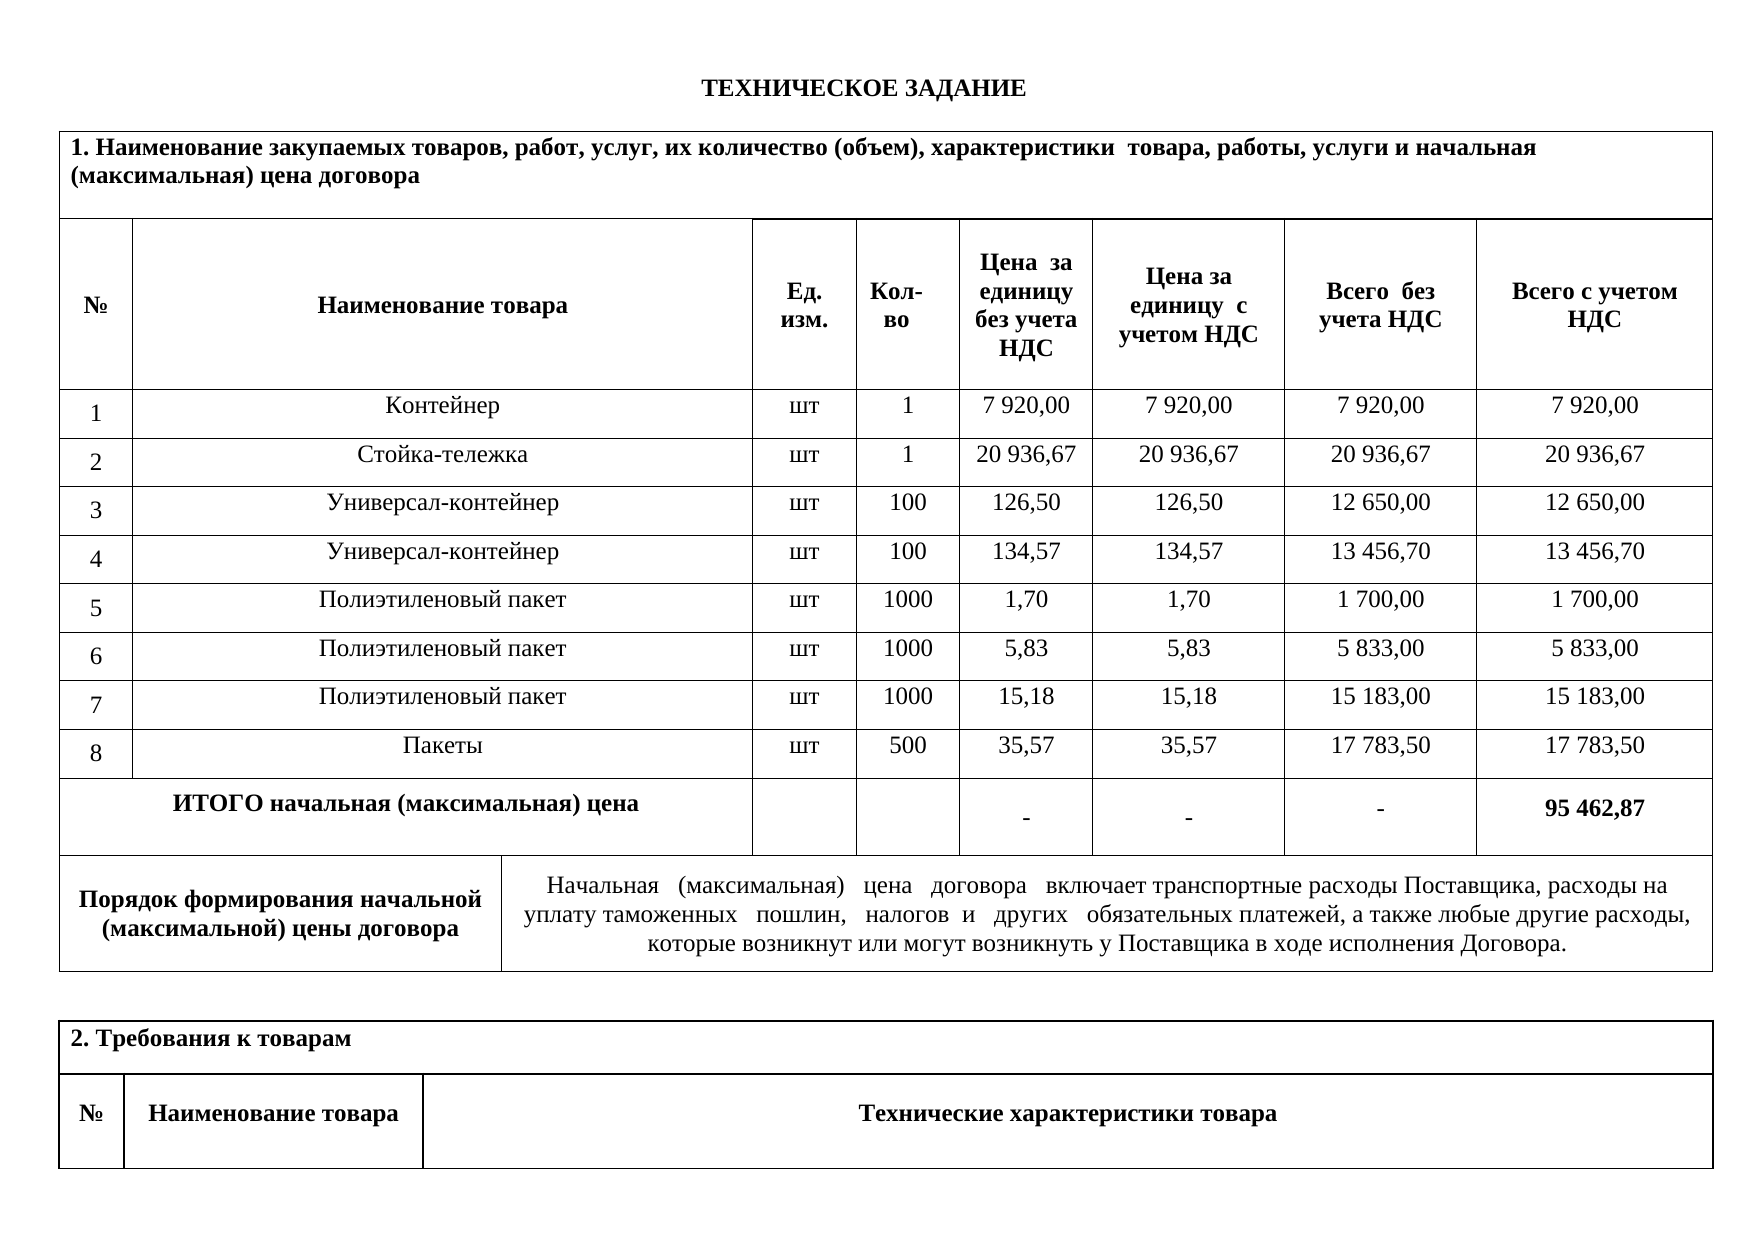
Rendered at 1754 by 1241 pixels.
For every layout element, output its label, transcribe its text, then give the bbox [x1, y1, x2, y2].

table_cell [753, 779, 856, 855]
table_cell 1000 [857, 584, 959, 632]
table_header 2. Требования к товарам [60, 1022, 1712, 1072]
table_cell 4 [60, 536, 132, 583]
table_cell 20 936,67 [1093, 439, 1284, 486]
table_cell 1,70 [1093, 584, 1284, 632]
table_cell ИТОГО начальная (максимальная) цена [60, 779, 752, 855]
table_cell Цена за единицу без учета НДС [960, 220, 1092, 389]
table_cell 5 [60, 584, 132, 632]
table_cell № [60, 1075, 123, 1168]
table_cell Полиэтиленовый пакет [133, 681, 752, 729]
table_cell 95 462,87 [1477, 779, 1712, 855]
table_cell 1000 [857, 681, 959, 729]
table_cell 1 700,00 [1477, 584, 1712, 632]
table_header 1. Наименование закупаемых товаров, работ, услуг, их количество (объем), характеристики товара, работы, услуги и начальная (максимальная) цена договора [60, 132, 1712, 218]
table_cell шт [753, 439, 856, 486]
table_cell 5 833,00 [1477, 633, 1712, 680]
table_cell 126,50 [1093, 487, 1284, 535]
table_cell Пакеты [133, 730, 752, 777]
table_cell 13 456,70 [1477, 536, 1712, 583]
table_cell шт [753, 584, 856, 632]
table_cell 15 183,00 [1477, 681, 1712, 729]
table_cell шт [753, 633, 856, 680]
table_cell 15,18 [960, 681, 1092, 729]
table_cell 35,57 [960, 730, 1092, 777]
table_cell 500 [857, 730, 959, 777]
table_cell 1000 [857, 633, 959, 680]
table_cell Наименование товара [125, 1075, 422, 1168]
table_cell 100 [857, 487, 959, 535]
table_cell 1 [60, 390, 132, 438]
table_cell шт [753, 681, 856, 729]
table_cell 100 [857, 536, 959, 583]
table_cell 126,50 [960, 487, 1092, 535]
table_cell 17 783,50 [1285, 730, 1476, 777]
table_cell 20 936,67 [1285, 439, 1476, 486]
table_cell Контейнер [133, 390, 752, 438]
table_cell Цена за единицу с учетом НДС [1093, 220, 1284, 389]
table_cell - [960, 779, 1092, 855]
table_cell 12 650,00 [1477, 487, 1712, 535]
table_cell шт [753, 730, 856, 777]
table_cell Всего без учета НДС [1285, 220, 1476, 389]
table_cell 1 700,00 [1285, 584, 1476, 632]
table_cell № [60, 219, 132, 389]
table_cell Технические характеристики товара [424, 1075, 1712, 1168]
table_cell 8 [60, 730, 132, 777]
table_cell 20 936,67 [960, 439, 1092, 486]
table_cell 5,83 [960, 633, 1092, 680]
table_cell 1 [857, 439, 959, 486]
table_cell 35,57 [1093, 730, 1284, 777]
table_cell 7 920,00 [1285, 390, 1476, 438]
table_cell шт [753, 536, 856, 583]
table_cell Ед. изм. [753, 220, 856, 389]
table_cell 7 920,00 [1477, 390, 1712, 438]
table_cell 15,18 [1093, 681, 1284, 729]
table_cell 15 183,00 [1285, 681, 1476, 729]
table_cell Кол-во [857, 220, 959, 389]
table_cell шт [753, 390, 856, 438]
table_cell 13 456,70 [1285, 536, 1476, 583]
text ТЕХНИЧЕСКОЕ ЗАДАНИЕ [118, 73, 1609, 102]
table_cell 134,57 [960, 536, 1092, 583]
table_cell 5,83 [1093, 633, 1284, 680]
table_cell - [1285, 779, 1476, 855]
table_cell Полиэтиленовый пакет [133, 633, 752, 680]
table_cell 1 [857, 390, 959, 438]
table_cell 7 [60, 681, 132, 729]
table_cell 134,57 [1093, 536, 1284, 583]
table_cell Универсал-контейнер [133, 536, 752, 583]
table_cell 6 [60, 633, 132, 680]
table_cell 7 920,00 [1093, 390, 1284, 438]
table_cell 7 920,00 [960, 390, 1092, 438]
table_cell 20 936,67 [1477, 439, 1712, 486]
table_cell Всего с учетом НДС [1477, 220, 1712, 389]
table_cell Порядок формирования начальной (максимальной) цены договора [60, 856, 501, 971]
table_cell 1,70 [960, 584, 1092, 632]
table_cell [857, 779, 959, 855]
table_cell Универсал-контейнер [133, 487, 752, 535]
table_cell шт [753, 487, 856, 535]
table_cell Начальная (максимальная) цена договора включает транспортные расходы Поставщика, расходы на уплату таможенных пошлин, налогов и других обязательных платежей, а также любые другие расходы, которые возникнут или могут возникнуть у Поставщика в ходе исполнения Договора. [502, 856, 1712, 971]
table_cell 2 [60, 439, 132, 486]
table_cell 17 783,50 [1477, 730, 1712, 777]
table_cell Полиэтиленовый пакет [133, 584, 752, 632]
table_cell 3 [60, 487, 132, 535]
table_cell - [1093, 779, 1284, 855]
table_cell Стойка-тележка [133, 439, 752, 486]
table_cell Наименование товара [133, 219, 752, 389]
table_cell 5 833,00 [1285, 633, 1476, 680]
table_cell 12 650,00 [1285, 487, 1476, 535]
